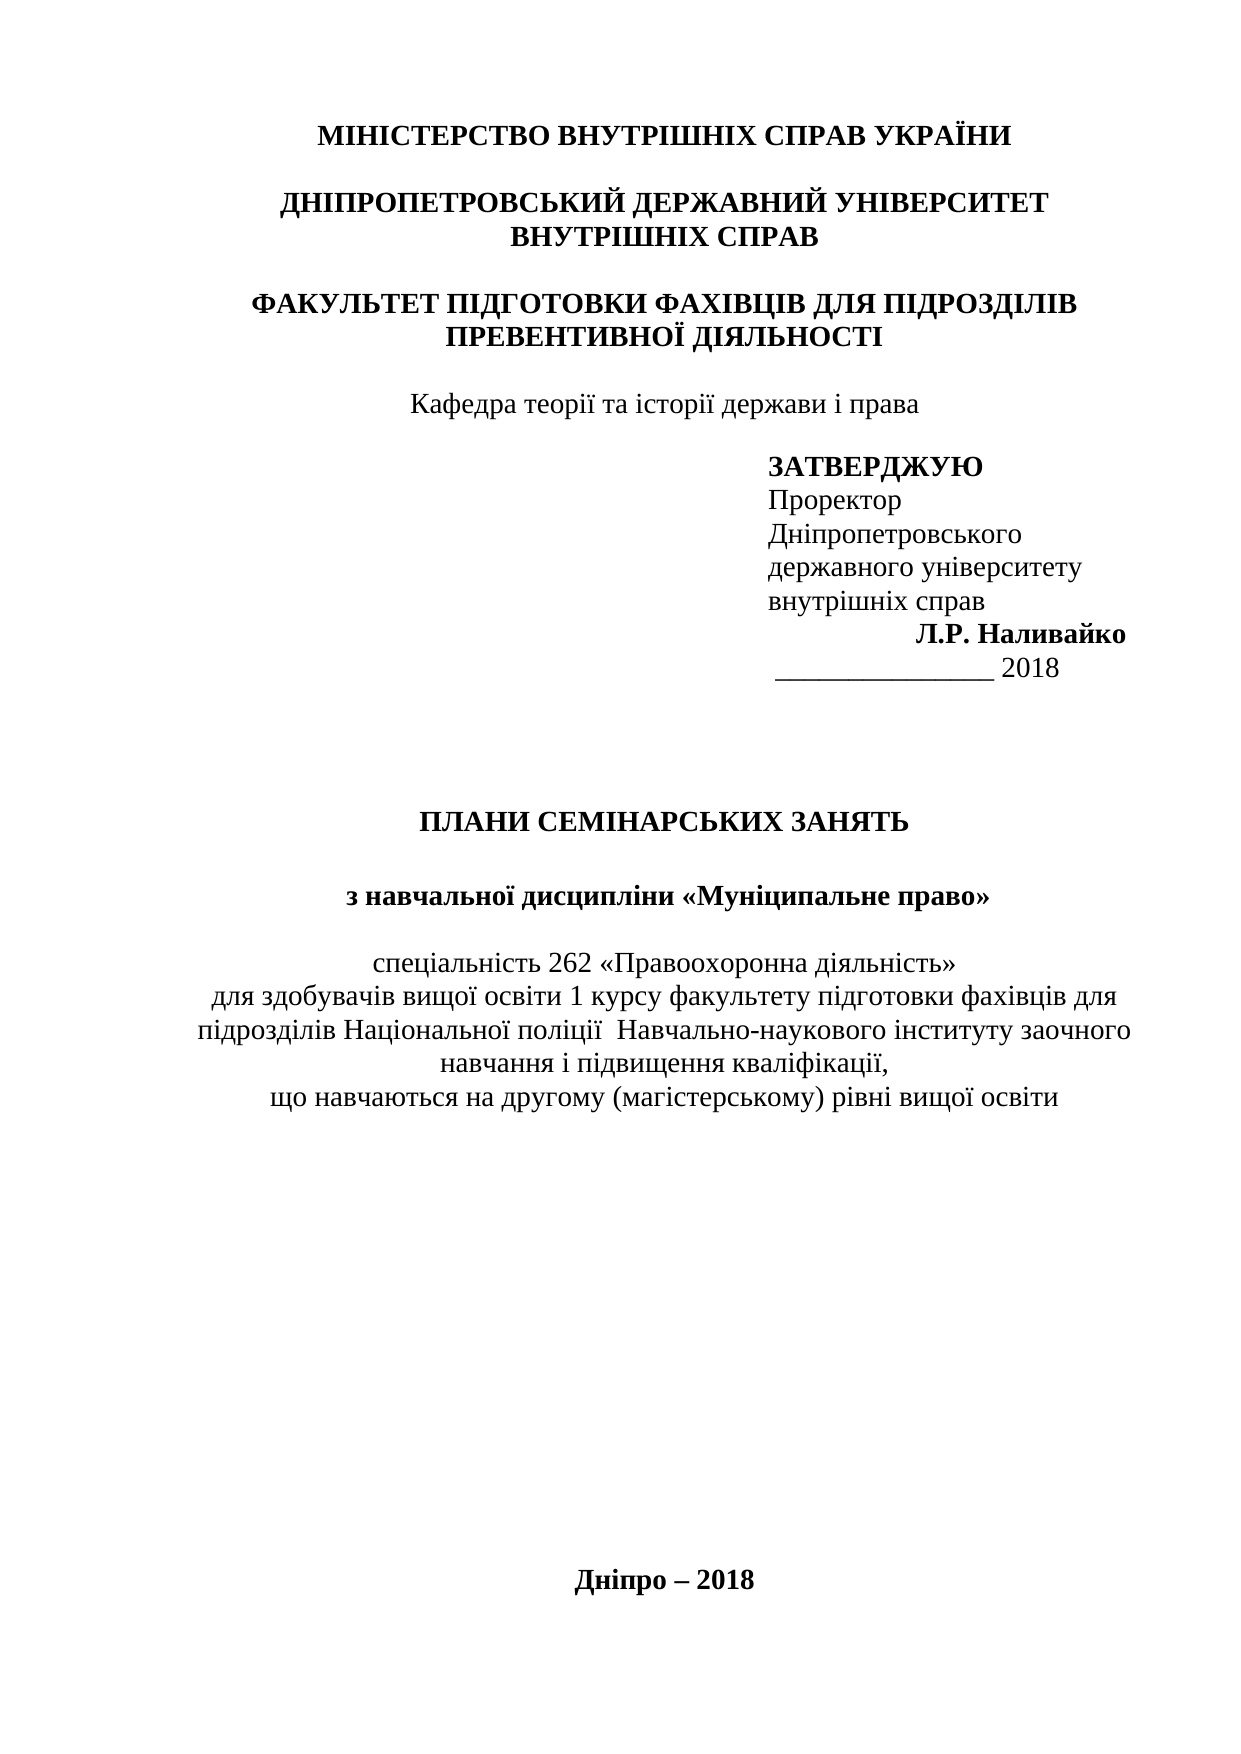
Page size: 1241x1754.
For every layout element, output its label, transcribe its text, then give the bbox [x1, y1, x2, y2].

text ВНУТРІШНІХ СПРАВ [177, 219, 1152, 252]
text _______________ 2018 [775, 650, 1152, 683]
text що навчаються на другому (магістерському) рівні вищої освіти [177, 1079, 1152, 1112]
text ПЛАНИ СЕМІНАРСЬКИХ ЗАНЯТЬ [177, 804, 1152, 838]
text ФАКУЛЬТЕТ ПІДГОТОВКИ ФАХІВЦІВ ДЛЯ ПІДРОЗДІЛІВ ПРЕВЕНТИВНОЇ ДІЯЛЬНОСТІ [177, 286, 1152, 353]
text ЗАТВЕРДЖУЮ [768, 449, 1152, 482]
text Дніпропетровського державного університету внутрішніх справ [768, 516, 1152, 616]
text ДНІПРОПЕТРОВСЬКИЙ ДЕРЖАВНИЙ УНІВЕРСИТЕТ [177, 185, 1152, 219]
text Кафедра теорії та історії держави і права [177, 386, 1152, 420]
text Проректор [768, 482, 1152, 516]
text МІНІСТЕРСТВО ВНУТРІШНІХ СПРАВ УКРАЇНИ [177, 118, 1152, 152]
text для здобувачів вищої освіти 1 курсу факультету підготовки фахівців для підрозділів Національної поліції Навчально-наукового інституту заочного навчання і підвищення кваліфікації, [177, 978, 1152, 1079]
text Дніпро – 2018 [177, 1562, 1152, 1596]
text спеціальність 262 «Правоохоронна діяльність» [177, 945, 1152, 978]
text Л.Р. Наливайко [842, 616, 1152, 650]
text з навчальної дисципліни «Муніципальне право» [177, 878, 1152, 911]
